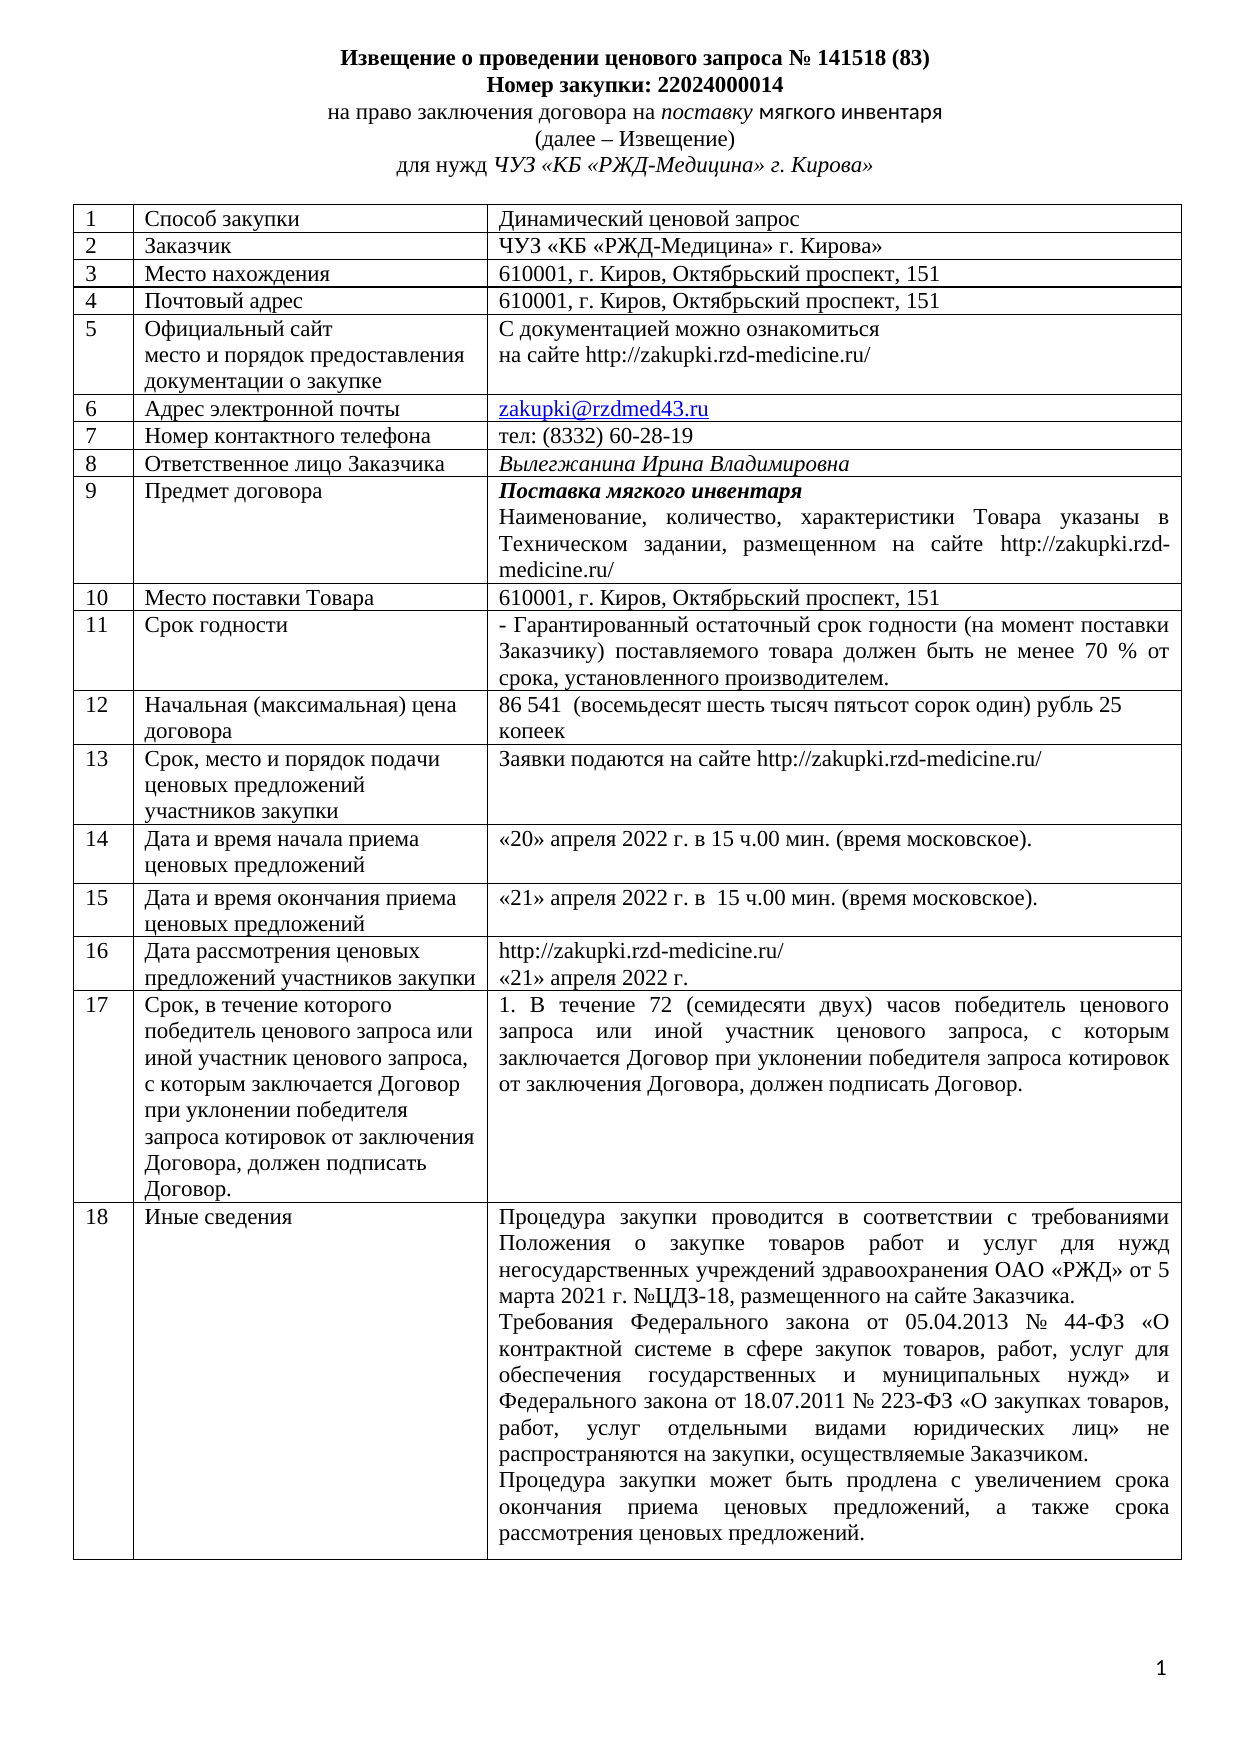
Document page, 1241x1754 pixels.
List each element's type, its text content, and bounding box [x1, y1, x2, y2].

table_cell Адрес электронной почты [134, 395, 487, 421]
table_cell 17 [74, 991, 133, 1202]
table_cell 16 [74, 937, 133, 990]
table_cell 610001, г. Киров, Октябрьский проспект, 151 [488, 288, 1181, 314]
table_cell 8 [74, 450, 133, 476]
table_cell 14 [74, 825, 133, 882]
table_cell Дата и время окончания приема ценовых предложений [134, 884, 487, 936]
table_cell Процедура закупки проводится в соответствии с требованиями Положения о закупке товаров работ и услуг для нужд негосударственных учреждений здравоохранения ОАО «РЖД» от 5 марта 2021 г. №ЦДЗ-18, размещенного на сайте Заказчика. Требования Федерального закона от 05.04.2013 № 44-ФЗ «О контрактной системе в сфере закупок товаров, работ, услуг для обеспечения государственных и муниципальных нужд» и Федерального закона от 18.07.2011 № 223-ФЗ «О закупках товаров, работ, услуг отдельными видами юридических лиц» не распространяются на закупки, осуществляемые Заказчиком. Процедура закупки может быть продлена с увеличением срока окончания приема ценовых предложений, а также срока рассмотрения ценовых предложений. [488, 1203, 1181, 1559]
table_cell 10 [74, 584, 133, 610]
table_cell 4 [74, 288, 133, 314]
table_cell Предмет договора [134, 477, 487, 582]
table_cell - Гарантированный остаточный срок годности (на момент поставки Заказчику) поставляемого товара должен быть не менее 70 % от срока, установленного производителем. [488, 611, 1181, 690]
table_cell С документацией можно ознакомиться на сайте http://zakupki.rzd-medicine.ru/ [488, 315, 1181, 394]
table_header 1 [74, 205, 133, 232]
table_cell zakupki@rzdmed43.ru [488, 395, 1181, 421]
table_cell Официальный сайт место и порядок предоставления документации о закупке [134, 315, 487, 394]
text для нужд ЧУЗ «КБ «РЖД-Медицина» г. Кирова» [103, 151, 1167, 178]
table_cell ЧУЗ «КБ «РЖД-Медицина» г. Кирова» [488, 233, 1181, 259]
table_cell 18 [74, 1203, 133, 1559]
table_cell 15 [74, 884, 133, 936]
table_cell «21» апреля 2022 г. в 15 ч.00 мин. (время московское). [488, 884, 1181, 936]
table_cell 11 [74, 611, 133, 690]
table_cell Заказчик [134, 233, 487, 259]
table_cell http://zakupki.rzd-medicine.ru/ «21» апреля 2022 г. [488, 937, 1181, 990]
table_cell Поставка мягкого инвентаря Наименование, количество, характеристики Товара указаны в Техническом задании, размещенном на сайте http://zakupki.rzd-medicine.ru/ [488, 477, 1181, 582]
table_cell Дата рассмотрения ценовых предложений участников закупки [134, 937, 487, 990]
table_cell Заявки подаются на сайте http://zakupki.rzd-medicine.ru/ [488, 745, 1181, 824]
table_cell Иные сведения [134, 1203, 487, 1559]
table_cell тел: (8332) 60-28-19 [488, 422, 1181, 449]
table_cell Место поставки Товара [134, 584, 487, 610]
text на право заключения договора на поставку мягкого инвентаря [103, 97, 1167, 125]
table_cell Место нахождения [134, 260, 487, 286]
table_cell 13 [74, 745, 133, 824]
table_cell 6 [74, 395, 133, 421]
table_cell Ответственное лицо Заказчика [134, 450, 487, 476]
table_cell 1. В течение 72 (семидесяти двух) часов победитель ценового запроса или иной участник ценового запроса, с которым заключается Договор при уклонении победителя запроса котировок от заключения Договора, должен подписать Договор. [488, 991, 1181, 1202]
table_cell Номер контактного телефона [134, 422, 487, 449]
table_cell Почтовый адрес [134, 288, 487, 314]
table_cell Срок годности [134, 611, 487, 690]
text Номер закупки: 22024000014 [103, 71, 1167, 97]
table_cell 610001, г. Киров, Октябрьский проспект, 151 [488, 584, 1181, 610]
text Извещение о проведении ценового запроса № 141518 (83) [103, 44, 1167, 71]
table_cell 9 [74, 477, 133, 582]
table_cell 3 [74, 260, 133, 286]
table_cell 5 [74, 315, 133, 394]
table_cell Срок, в течение которого победитель ценового запроса или иной участник ценового запроса, с которым заключается Договор при уклонении победителя запроса котировок от заключения Договора, должен подписать Договор. [134, 991, 487, 1202]
table_cell «20» апреля 2022 г. в 15 ч.00 мин. (время московское). [488, 825, 1181, 882]
table_cell 86 541 (восемьдесят шесть тысяч пятьсот сорок один) рубль 25 копеек [488, 691, 1181, 744]
table_header Способ закупки [134, 205, 487, 232]
table_header Динамический ценовой запрос [488, 205, 1181, 232]
table_cell 610001, г. Киров, Октябрьский проспект, 151 [488, 260, 1181, 286]
table_cell Срок, место и порядок подачи ценовых предложений участников закупки [134, 745, 487, 824]
table_cell Начальная (максимальная) цена договора [134, 691, 487, 744]
table_cell 2 [74, 233, 133, 259]
table_cell 12 [74, 691, 133, 744]
table_cell Вылегжанина Ирина Владимировна [488, 450, 1181, 476]
table_cell Дата и время начала приема ценовых предложений [134, 825, 487, 882]
text (далее – Извещение) [103, 125, 1167, 151]
table_cell 7 [74, 422, 133, 449]
